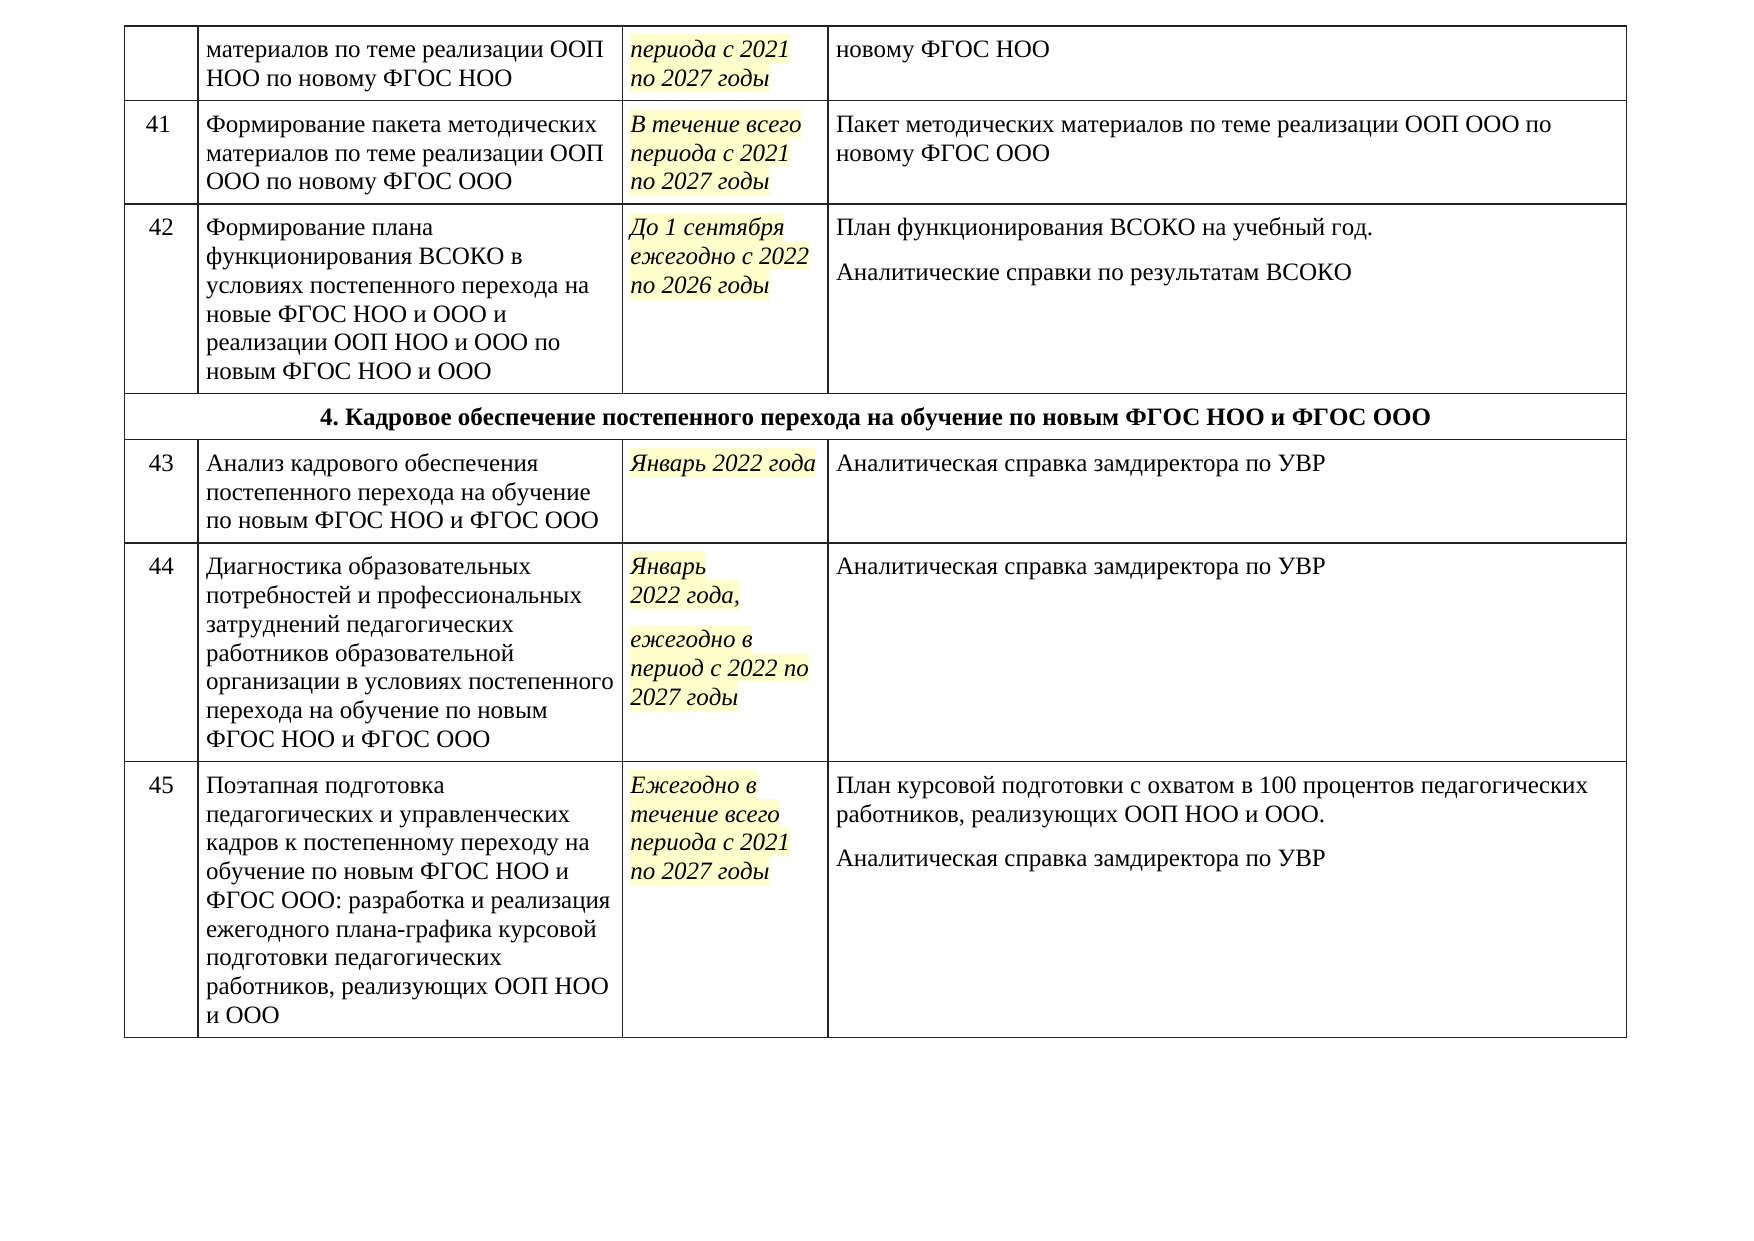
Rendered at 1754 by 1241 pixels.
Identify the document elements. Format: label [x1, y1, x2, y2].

table_header [117, 0, 1634, 1063]
